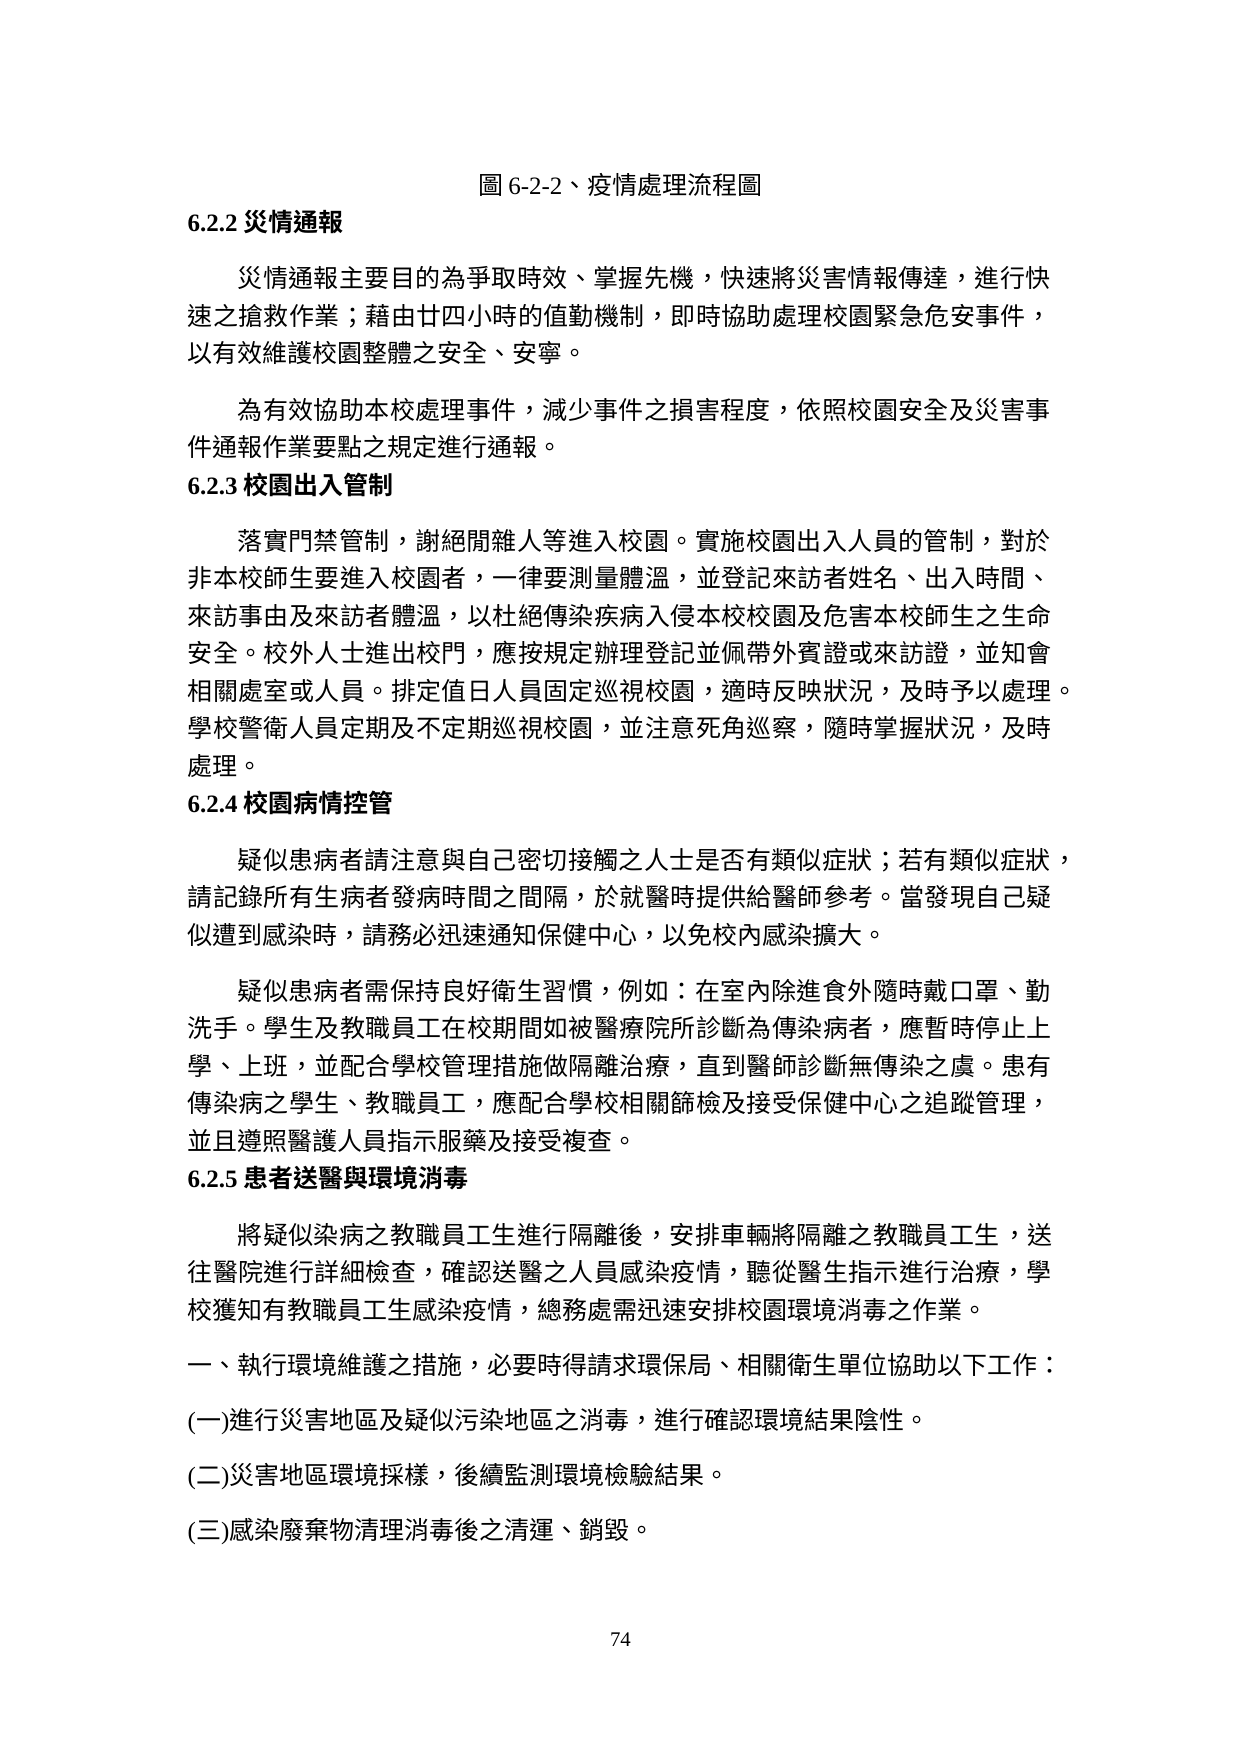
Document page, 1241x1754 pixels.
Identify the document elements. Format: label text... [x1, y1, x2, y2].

text 一、執行環境維護之措施，必要時得請求環保局、相關衛生單位協助以下工作： [187, 1346, 1053, 1382]
text (二)災害地區環境採樣，後續監測環境檢驗結果。 [187, 1456, 1053, 1492]
text 將疑似染病之教職員工生進行隔離後，安排車輛將隔離之教職員工生，送往醫院進行詳細檢查，確認送醫之人員感染疫情，聽從醫生指示進行治療，學校獲知有教職員工生感染疫情，總務處需迅速安排校園環境消毒之作業。 [187, 1214, 1053, 1327]
subtitle 校園病情控管 [187, 783, 1053, 821]
text 災情通報主要目的為爭取時效、掌握先機，快速將災害情報傳達，進行快速之搶救作業；藉由廿四小時的值勤機制，即時協助處理校園緊急危安事件，以有效維護校園整體之安全、安寧。 [187, 258, 1053, 371]
subtitle 校園出入管制 [187, 464, 1053, 502]
text 疑似患病者需保持良好衛生習慣，例如：在室內除進食外隨時戴口罩、勤洗手。學生及教職員工在校期間如被醫療院所診斷為傳染病者，應暫時停止上學、上班，並配合學校管理措施做隔離治療，直到醫師診斷無傳染之虞。患有傳染病之學生、教職員工，應配合學校相關篩檢及接受保健中心之追蹤管理，並且遵照醫護人員指示服藥及接受複查。 [187, 971, 1053, 1158]
text 落實門禁管制，謝絕閒雜人等進入校園。實施校園出入人員的管制，對於非本校師生要進入校園者，一律要測量體溫，並登記來訪者姓名、出入時間、來訪事由及來訪者體溫，以杜絕傳染疾病入侵本校校園及危害本校師生之生命安全。校外人士進出校門，應按規定辦理登記並佩帶外賓證或來訪證，並知會相關處室或人員。排定值日人員固定巡視校園，適時反映狀況，及時予以處理。學校警衛人員定期及不定期巡視校園，並注意死角巡察，隨時掌握狀況，及時處理。 [187, 521, 1053, 783]
subtitle 患者送醫與環境消毒 [187, 1158, 1053, 1196]
subtitle 6.2.2 災情通報 [187, 202, 1053, 239]
text (一)進行災害地區及疑似污染地區之消毒，進行確認環境結果陰性。 [187, 1401, 1053, 1437]
text 疑似患病者請注意與自己密切接觸之人士是否有類似症狀；若有類似症狀，請記錄所有生病者發病時間之間隔，於就醫時提供給醫師參考。當發現自己疑似遭到感染時，請務必迅速通知保健中心，以免校內感染擴大。 [187, 839, 1053, 952]
text 為有效協助本校處理事件，減少事件之損害程度，依照校園安全及災害事件通報作業要點之規定進行通報。 [187, 389, 1053, 464]
text 圖、疫情處理流程圖 [187, 164, 1053, 202]
text (三)感染廢棄物清理消毒後之清運、銷毀。 [187, 1511, 1053, 1547]
